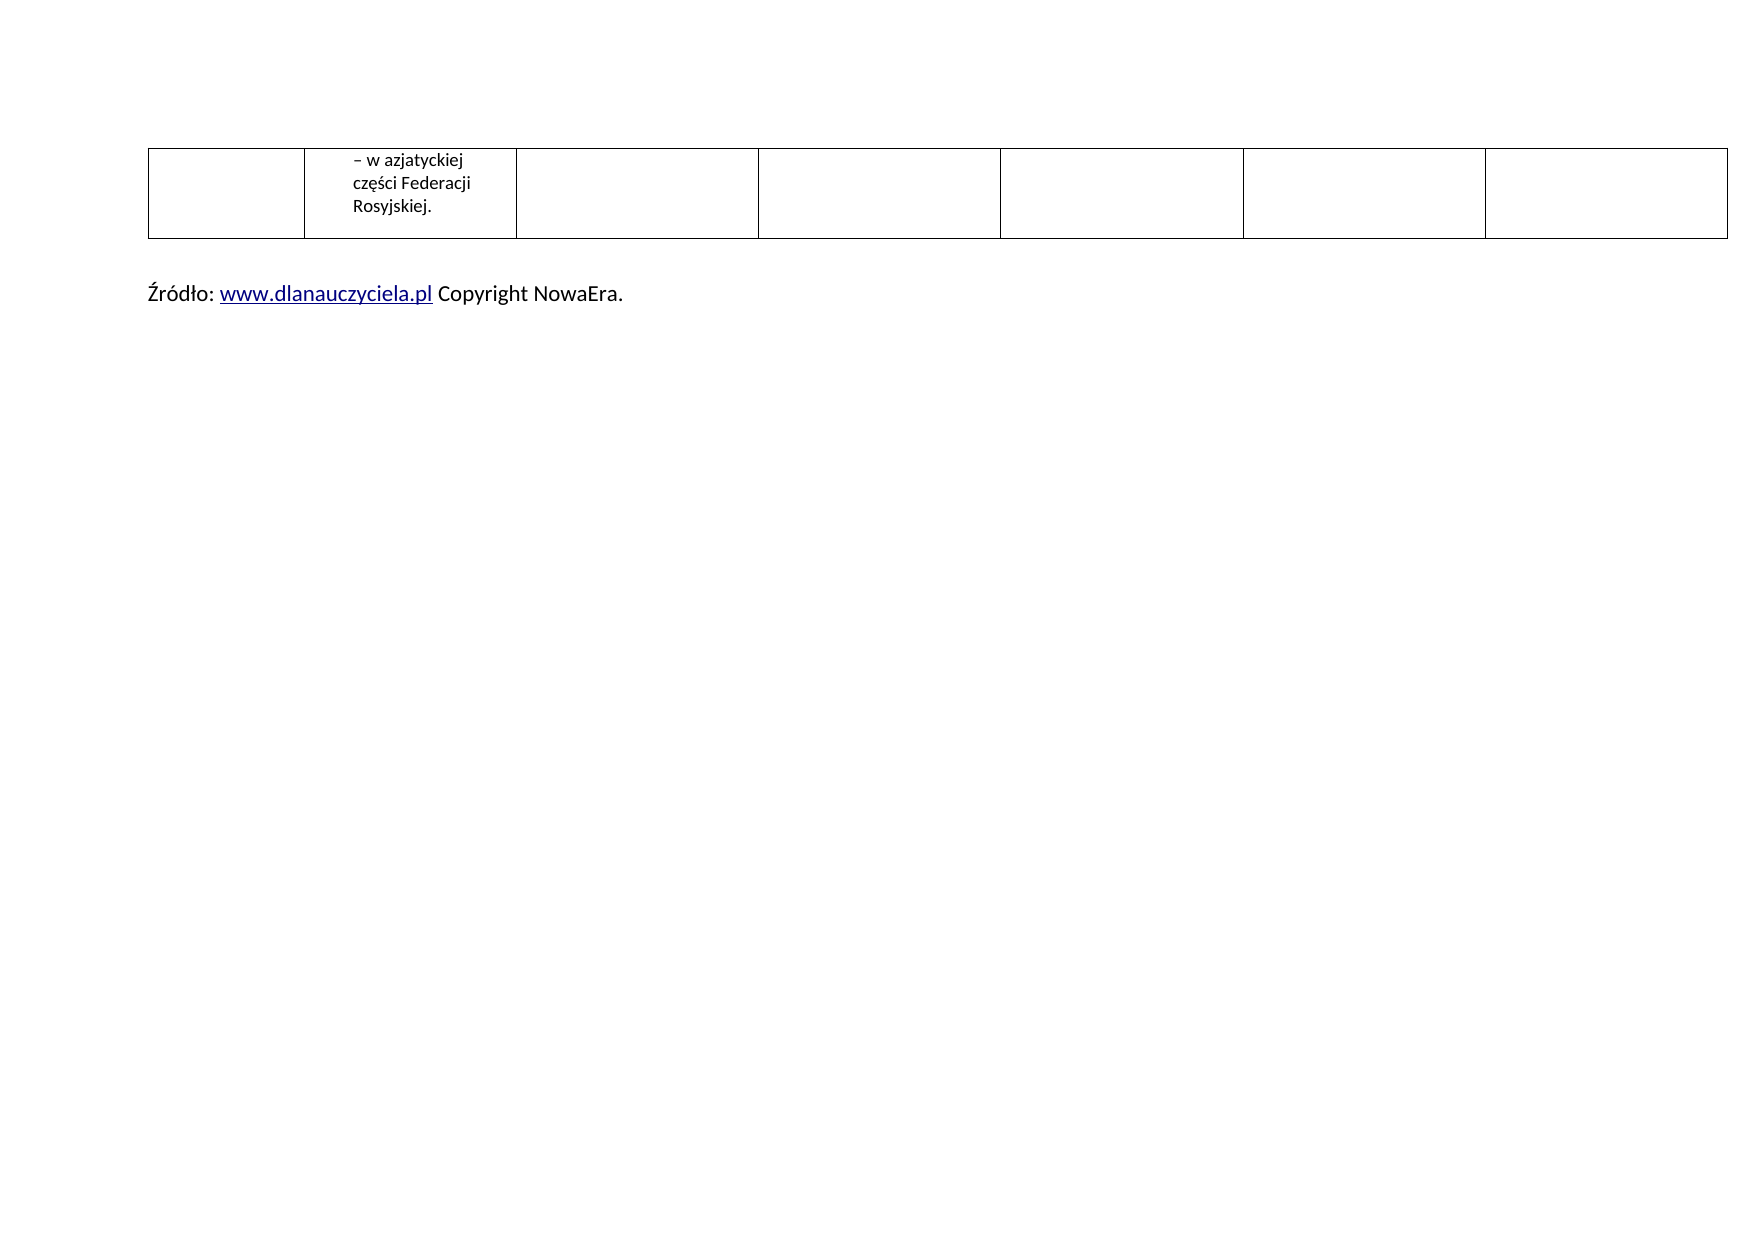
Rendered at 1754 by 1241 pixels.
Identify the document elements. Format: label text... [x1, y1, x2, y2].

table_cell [1486, 149, 1727, 238]
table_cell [1244, 149, 1485, 238]
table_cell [305, 149, 516, 238]
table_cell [517, 149, 758, 238]
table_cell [1001, 149, 1243, 238]
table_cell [759, 149, 1000, 238]
text Źródło: www.dlanauczyciela.pl Copyright NowaEra. [148, 279, 1606, 307]
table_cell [149, 149, 304, 238]
